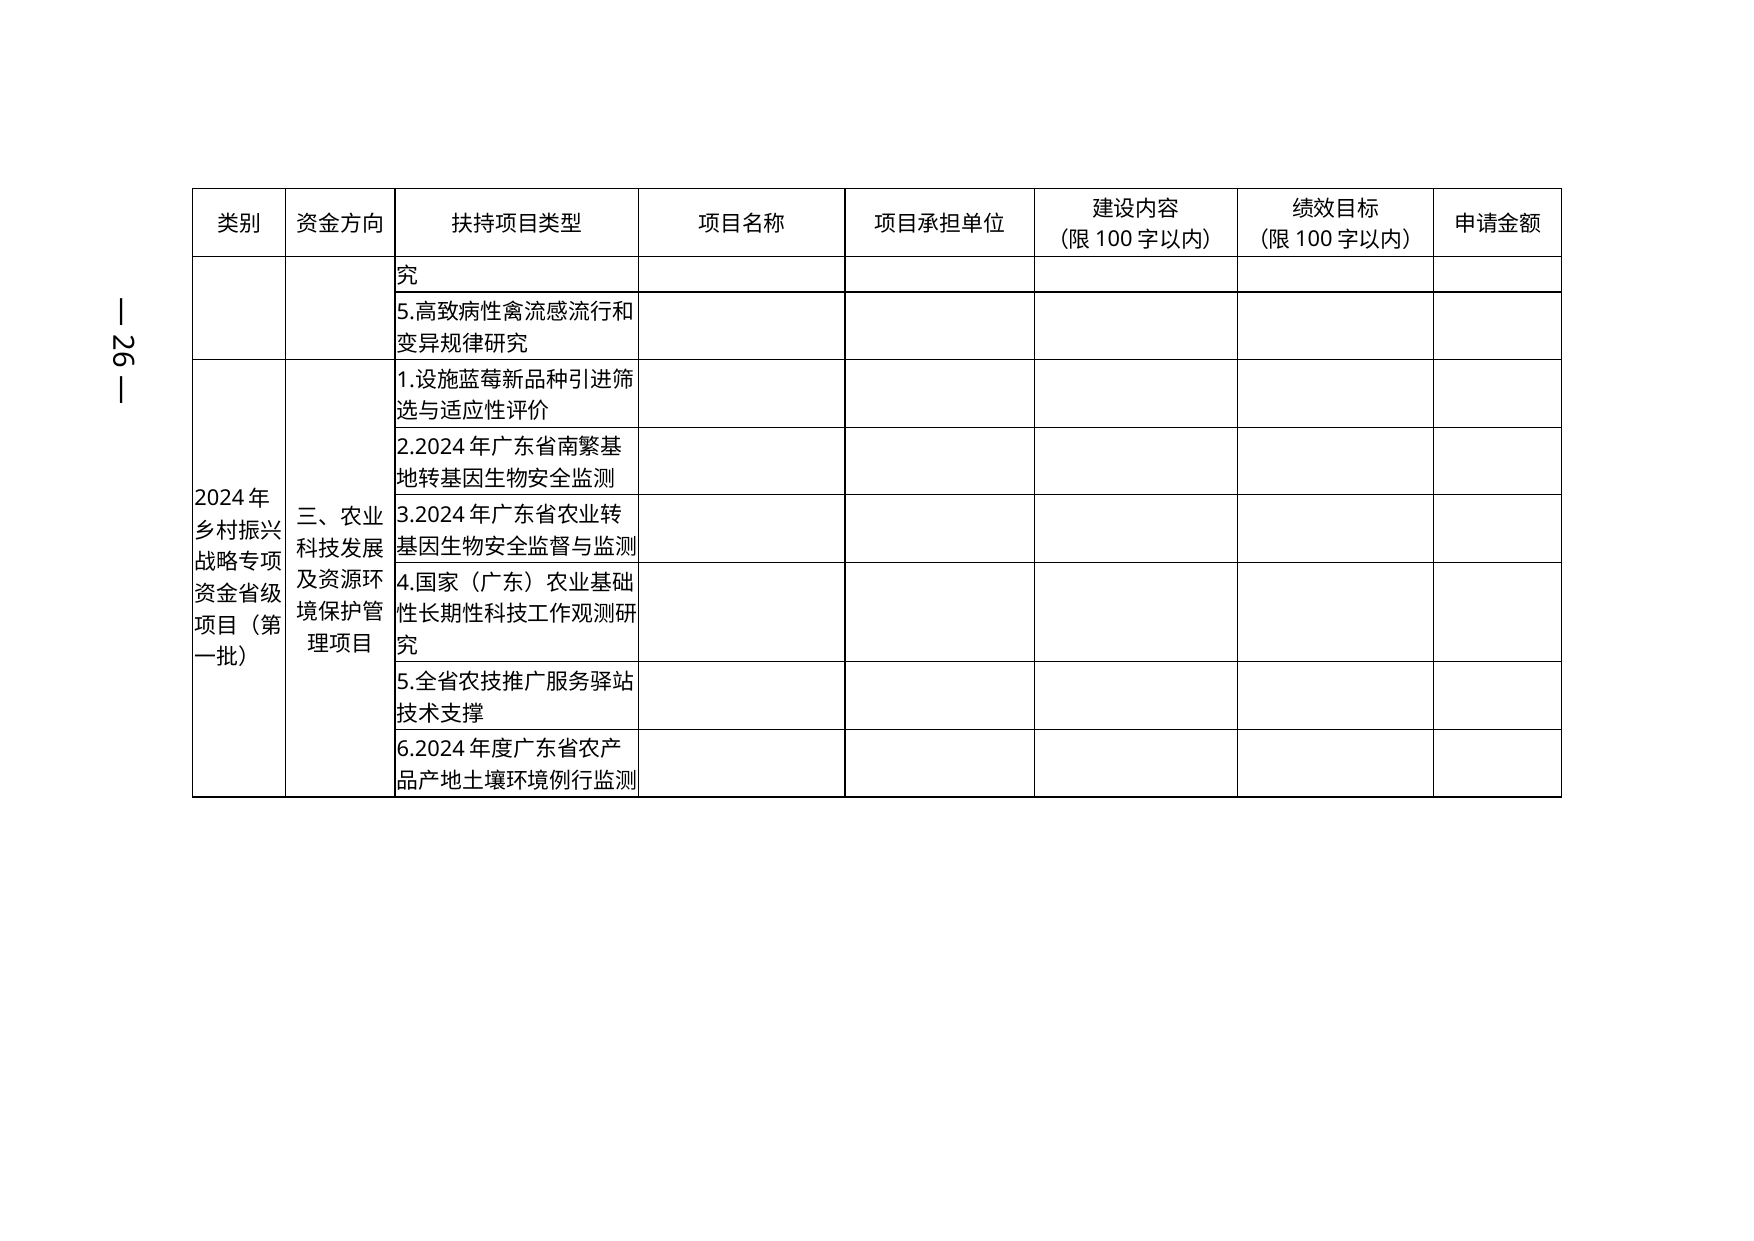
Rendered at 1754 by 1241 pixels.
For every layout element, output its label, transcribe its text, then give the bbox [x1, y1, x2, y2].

table_header 项目承担单位 [846, 189, 1034, 256]
table_cell [639, 428, 844, 494]
table_cell 4.养殖环节牛羊布鲁氏菌病风险评估及防控策略研究 [396, 257, 638, 291]
table_cell [1434, 428, 1561, 494]
table_cell [1035, 662, 1237, 729]
table_cell [1238, 563, 1433, 661]
table_cell 2024年乡村振兴战略专项资金省级项目（第一批） [193, 360, 285, 796]
table_cell [1238, 730, 1433, 796]
table_cell [1035, 257, 1237, 291]
table_cell 3.2024年广东省农业转基因生物安全监督与监测 [396, 495, 638, 562]
table_cell [1035, 428, 1237, 494]
table_header 建设内容 （限100字以内） [1035, 189, 1237, 256]
table_cell [639, 257, 844, 291]
table_cell 5.高致病性禽流感流行和变异规律研究 [396, 293, 638, 359]
table_cell [1434, 662, 1561, 729]
table_header 类别 [193, 189, 285, 256]
table_cell 2.2024年广东省南繁基地转基因生物安全监测 [396, 428, 638, 494]
table_cell [1035, 730, 1237, 796]
table_cell [846, 360, 1034, 427]
table_cell [1434, 730, 1561, 796]
table_cell 三、农业科技发展及资源环境保护管理项目 [286, 360, 394, 796]
table_header 资金方向 [286, 189, 394, 256]
table_cell [846, 563, 1034, 661]
table_cell 5.全省农技推广服务驿站技术支撑 [396, 662, 638, 729]
table_cell [846, 662, 1034, 729]
table_cell [1238, 257, 1433, 291]
table_cell [639, 495, 844, 562]
table_cell [1434, 293, 1561, 359]
table_cell 4.国家（广东）农业基础性长期性科技工作观测研究 [396, 563, 638, 661]
table_cell [639, 360, 844, 427]
table_cell 6.2024年度广东省农产品产地土壤环境例行监测 [396, 730, 638, 796]
table_cell [1238, 495, 1433, 562]
table_header 申请金额 [1434, 189, 1561, 256]
table_cell [1238, 428, 1433, 494]
table_cell [1238, 662, 1433, 729]
table_cell [1238, 360, 1433, 427]
table_cell [1434, 360, 1561, 427]
table_cell [1035, 293, 1237, 359]
table_cell 1.设施蓝莓新品种引进筛选与适应性评价 [396, 360, 638, 427]
table_cell [846, 495, 1034, 562]
table_header 扶持项目类型 [396, 189, 638, 256]
table_cell [639, 730, 844, 796]
table_cell [1434, 563, 1561, 661]
table_cell [1434, 495, 1561, 562]
table_cell [1238, 293, 1433, 359]
table_cell [846, 257, 1034, 291]
table_header 项目名称 [639, 189, 844, 256]
table_cell [1035, 360, 1237, 427]
table_cell [846, 428, 1034, 494]
table_header 绩效目标 （限100字以内） [1238, 189, 1433, 256]
table_cell [1434, 257, 1561, 291]
table_cell [1035, 495, 1237, 562]
table_cell [639, 662, 844, 729]
table_cell [1035, 563, 1237, 661]
table_cell [846, 293, 1034, 359]
table_cell [846, 730, 1034, 796]
table_cell [639, 293, 844, 359]
table_cell [639, 563, 844, 661]
